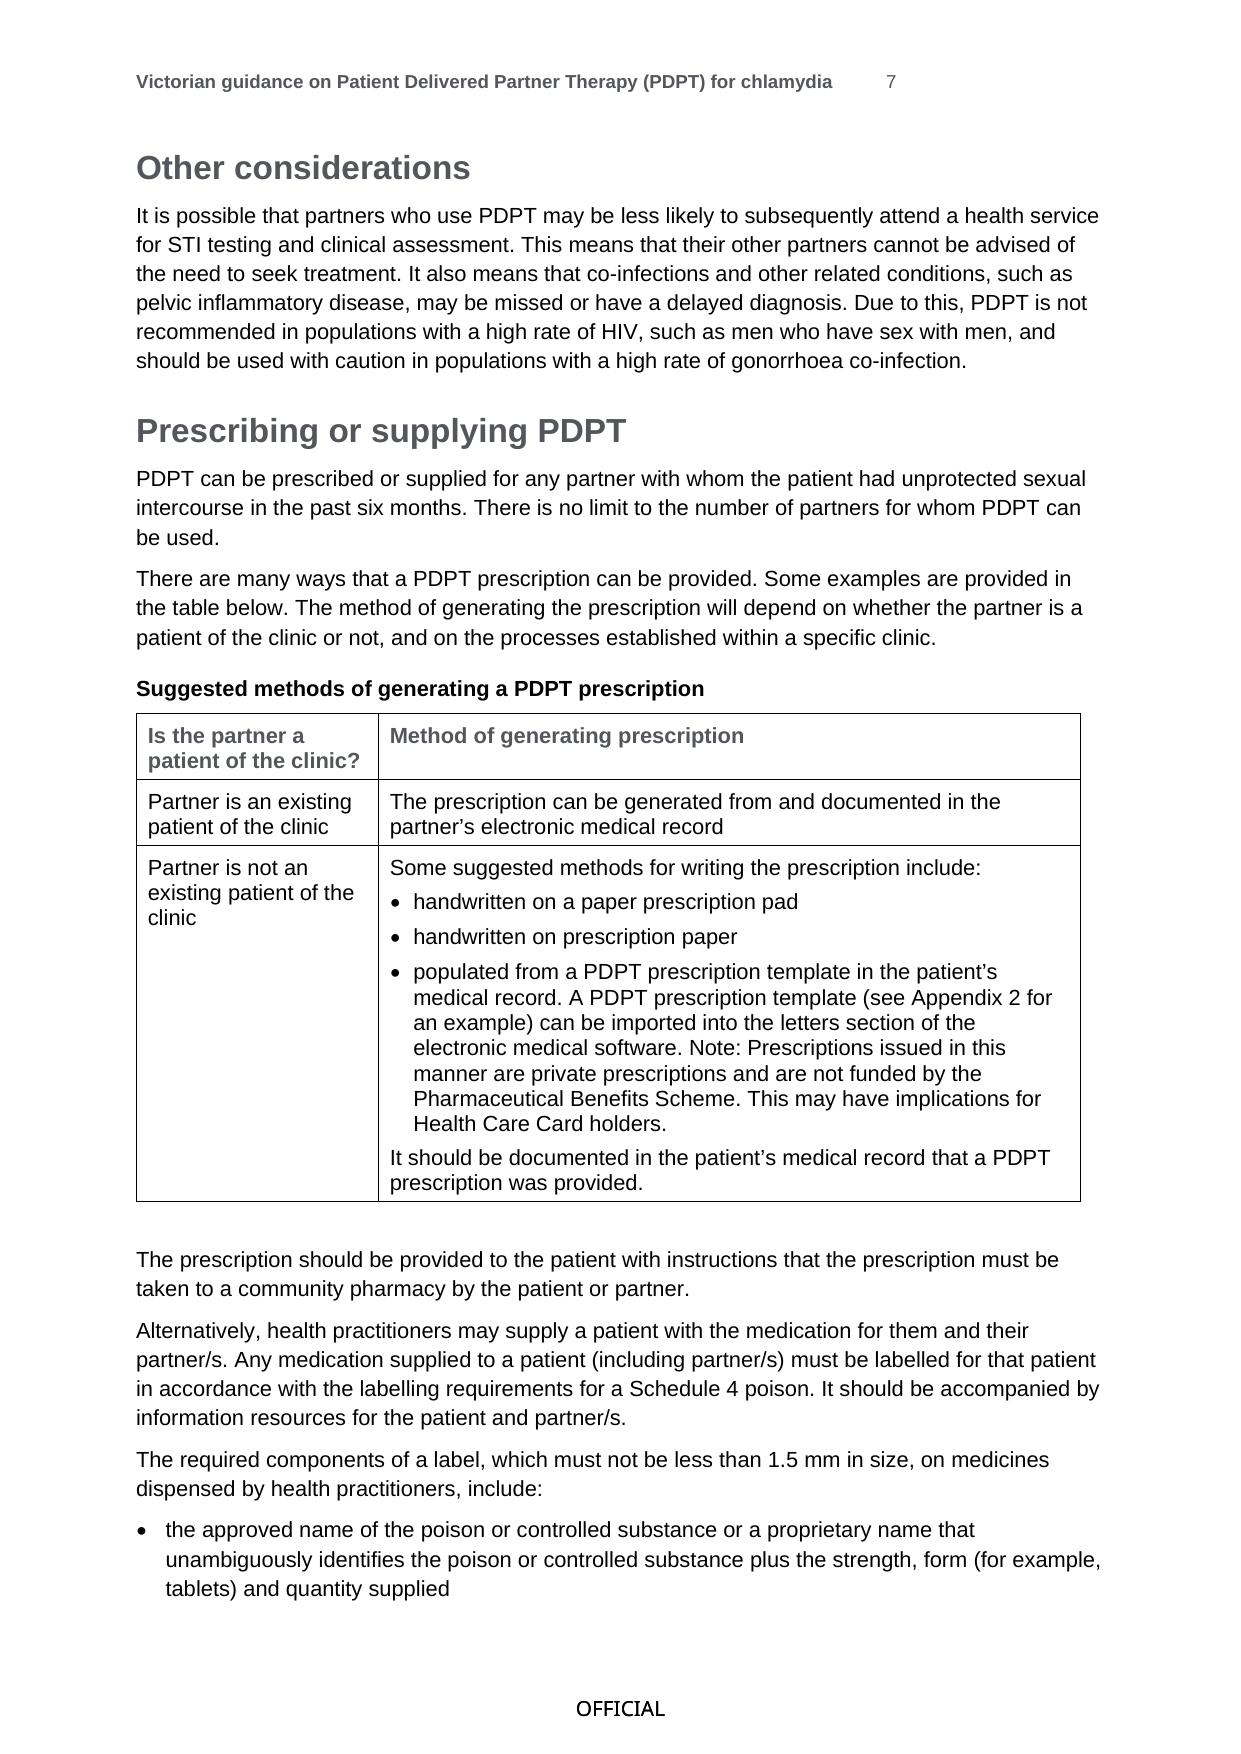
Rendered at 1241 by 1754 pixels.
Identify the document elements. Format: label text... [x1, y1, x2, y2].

text The required components of a label, which must not be less than 1.5 mm in size, on medicines dispensed by health practitioners, include: [136, 1443, 1104, 1501]
table_cell Partner is an existing patient of the clinic [137, 780, 378, 845]
table_header Is the partner a patient of the clinic? [137, 714, 378, 779]
table_cell Partner is not an existing patient of the clinic [137, 846, 378, 1201]
text The prescription should be provided to the patient with instructions that the prescription must be taken to a community pharmacy by the patient or partner. [136, 1243, 1104, 1301]
text Suggested methods of generating a PDPT prescription [136, 674, 1104, 701]
subtitle Prescribing or supplying PDPT [136, 411, 1104, 449]
text the approved name of the poison or controlled substance or a proprietary name that unambiguously identifies the poison or controlled substance plus the strength, form (for example, tablets) and quantity supplied [136, 1513, 1104, 1601]
table_cell Some suggested methods for writing the prescription include: handwritten on a paper prescription pad handwritten on prescription paper populated from a PDPT prescription template in the patient’s medical record. A PDPT prescription template (see Appendix 2 for an example) can be imported into the letters section of the electronic medical software. Note: Prescriptions issued in this manner are private prescriptions and are not funded by the Pharmaceutical Benefits Scheme. This may have implications for Health Care Card holders. It should be documented in the patient’s medical record that a PDPT prescription was provided. [379, 846, 1080, 1201]
subtitle Other considerations [136, 148, 1104, 186]
table_header Method of generating prescription [379, 714, 1080, 779]
text It is possible that partners who use PDPT may be less likely to subsequently attend a health service for STI testing and clinical assessment. This means that their other partners cannot be advised of the need to seek treatment. It also means that co-infections and other related conditions, such as pelvic inflammatory disease, may be missed or have a delayed diagnosis. Due to this, PDPT is not recommended in populations with a high rate of HIV, such as men who have sex with men, and should be used with caution in populations with a high rate of gonorrhoea co-infection. [136, 199, 1104, 374]
text Alternatively, health practitioners may supply a patient with the medication for them and their partner/s. Any medication supplied to a patient (including partner/s) must be labelled for that patient in accordance with the labelling requirements for a Schedule 4 poison. It should be accompanied by information resources for the patient and partner/s. [136, 1313, 1104, 1430]
text There are many ways that a PDPT prescription can be provided. Some examples are provided in the table below. The method of generating the prescription will depend on whether the partner is a patient of the clinic or not, and on the processes established within a specific clinic. [136, 562, 1104, 649]
table_cell The prescription can be generated from and documented in the partner’s electronic medical record [379, 780, 1080, 845]
text PDPT can be prescribed or supplied for any partner with whom the patient had unprotected sexual intercourse in the past six months. There is no limit to the number of partners for whom PDPT can be used. [136, 462, 1104, 549]
